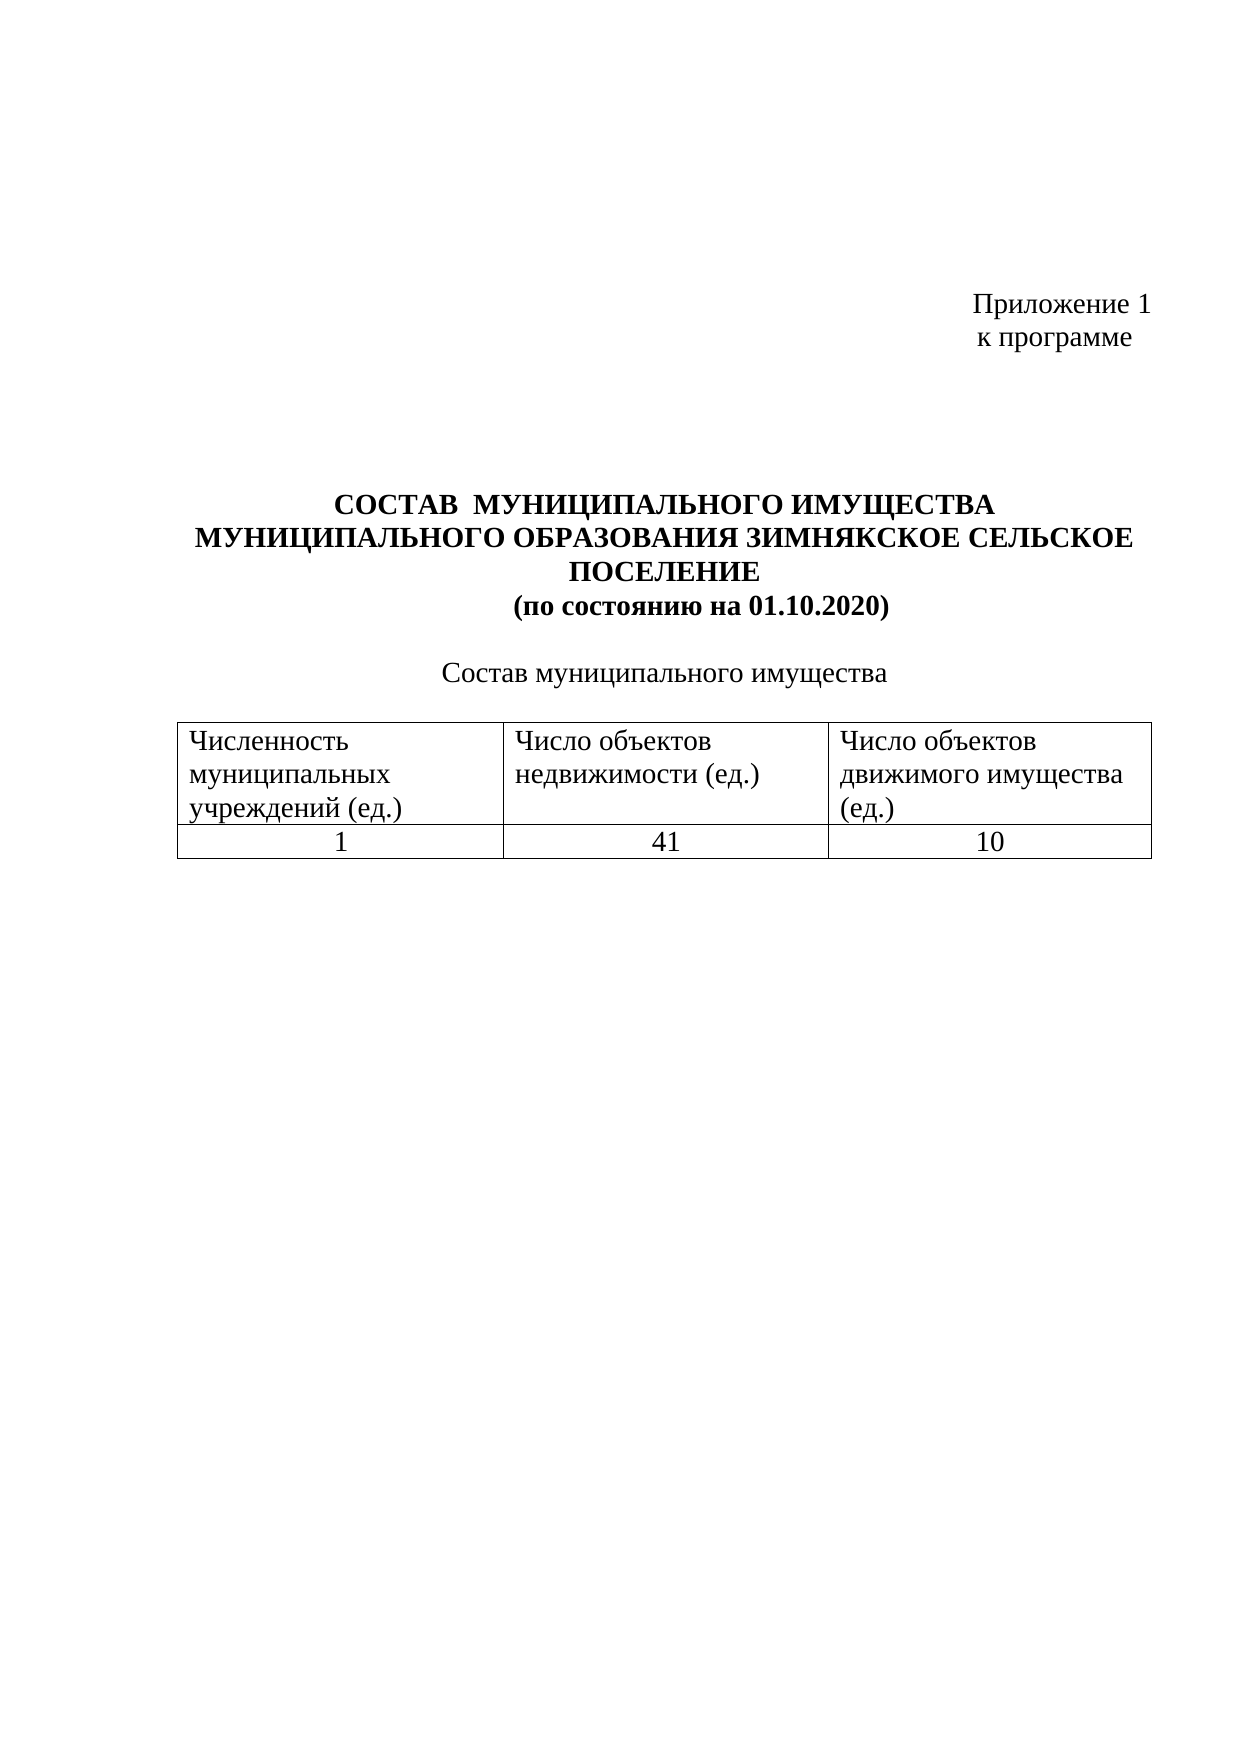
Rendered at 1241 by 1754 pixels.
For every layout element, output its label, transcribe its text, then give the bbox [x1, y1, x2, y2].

text МУНИЦИПАЛЬНОГО ОБРАЗОВАНИЯ ЗИМНЯКСКОЕ СЕЛЬСКОЕ ПОСЕЛЕНИЕ [177, 521, 1152, 588]
table_cell 10 [829, 825, 1151, 858]
text Приложение 1 [177, 286, 1152, 319]
text СОСТАВ МУНИЦИПАЛЬНОГО ИМУЩЕСТВА [177, 487, 1152, 521]
table_header Численность муниципальных учреждений (ед.) [178, 723, 503, 823]
text (по состоянию на 01.10.2020) [177, 588, 1152, 621]
text Состав муниципального имущества [177, 655, 1152, 688]
table_header Число объектов недвижимости (ед.) [504, 723, 828, 823]
table_header Число объектов движимого имущества (ед.) [829, 723, 1151, 823]
table_cell 41 [504, 825, 828, 858]
text к программе [177, 319, 1152, 353]
table_cell 1 [178, 825, 503, 858]
